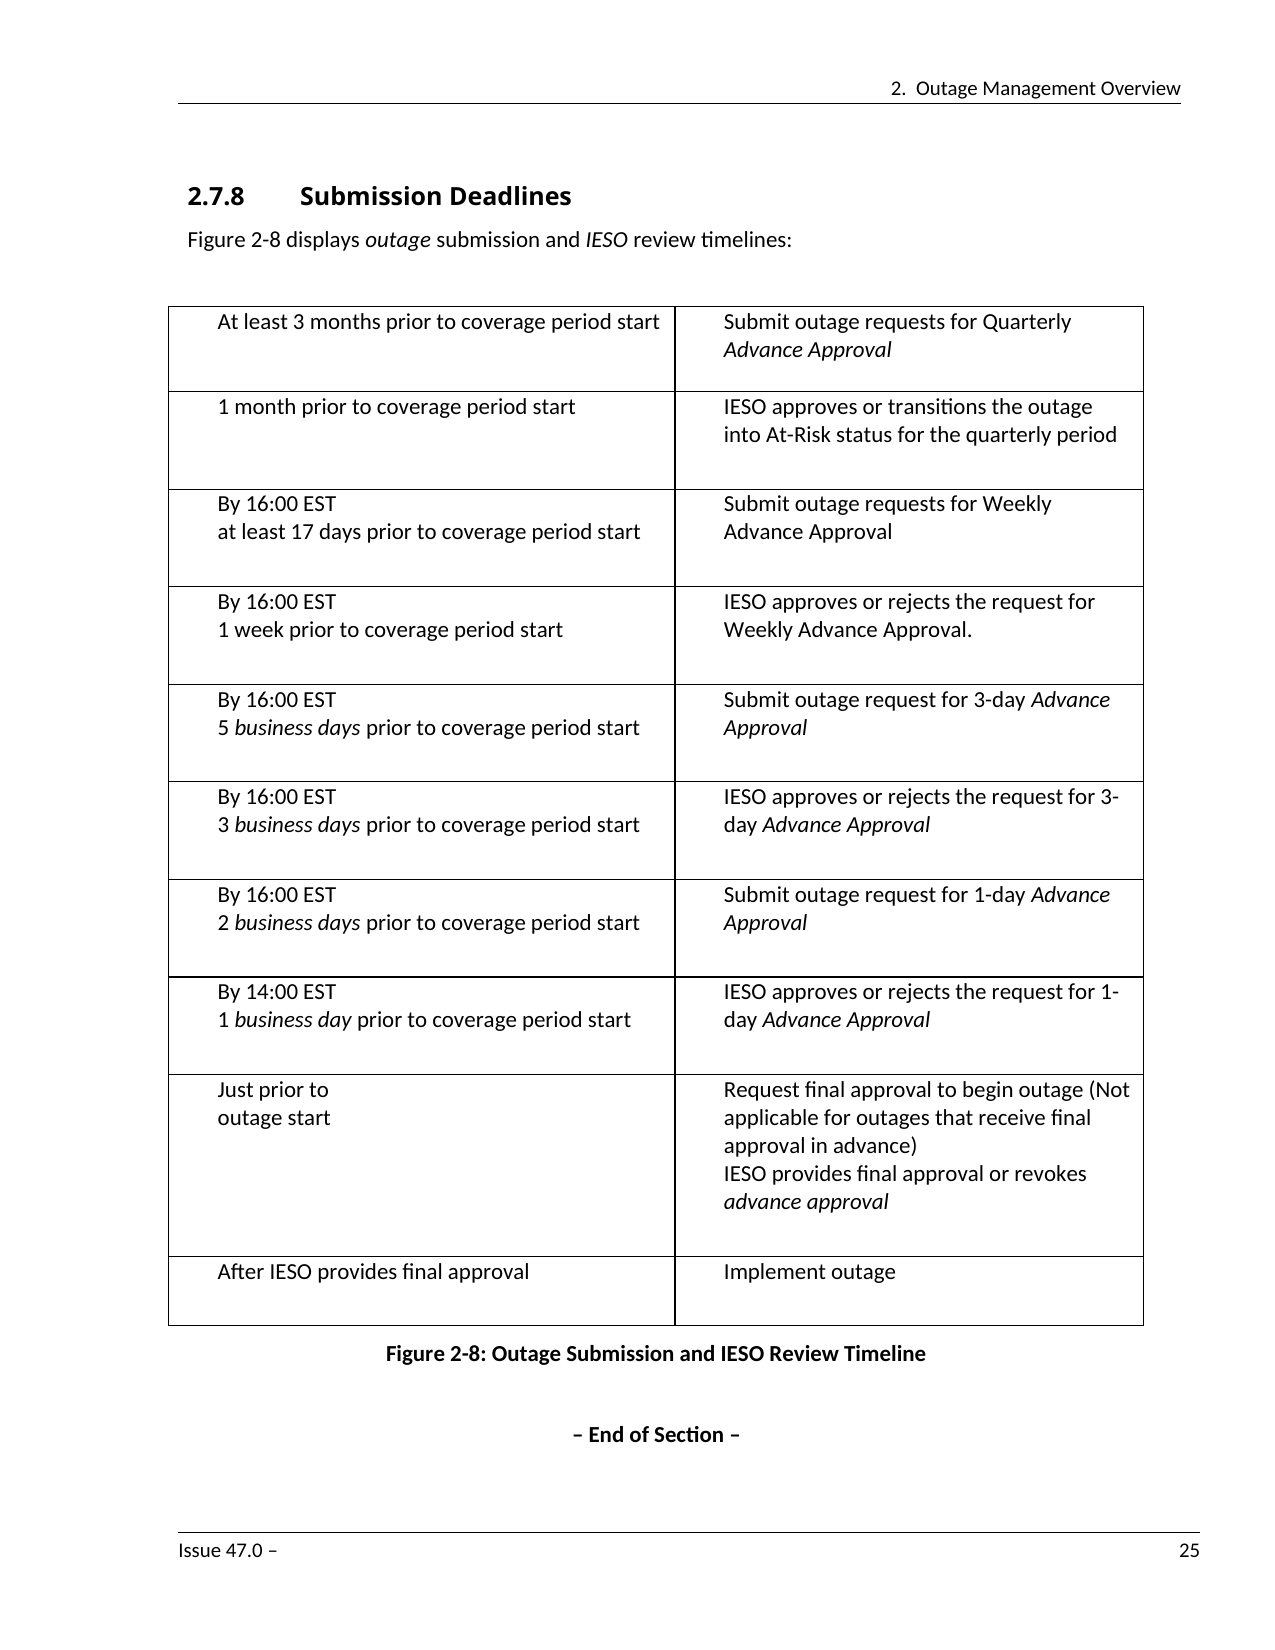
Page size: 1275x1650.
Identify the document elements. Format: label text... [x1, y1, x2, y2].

table_cell Implement outage [676, 1257, 1143, 1325]
subtitle Submission Deadlines [187, 178, 1125, 212]
table_cell Submit outage request for 3-day Advance Approval [676, 685, 1143, 781]
table_cell By 14:00 EST 1 business day prior to coverage period start [169, 978, 674, 1074]
table_header Submit outage requests for Quarterly Advance Approval [676, 307, 1143, 391]
table_cell IESO approves or rejects the request for 1-day Advance Approval [676, 978, 1143, 1074]
table_cell By 16:00 EST 5 business days prior to coverage period start [169, 685, 674, 781]
table_cell After IESO provides final approval [169, 1257, 674, 1325]
text Figure 2-8 displays outage submission and IESO review timelines: [187, 225, 1125, 253]
text Figure 2-8: Outage Submission and IESO Review Timeline [159, 1339, 1153, 1367]
table_cell By 16:00 EST 3 business days prior to coverage period start [169, 782, 674, 879]
table_cell By 16:00 EST 2 business days prior to coverage period start [169, 880, 674, 976]
table_cell Request final approval to begin outage (Not applicable for outages that receive final approval in advance) IESO provides final approval or revokes advance approval [676, 1075, 1143, 1256]
table_cell IESO approves or transitions the outage into At-Risk status for the quarterly period [676, 392, 1143, 488]
table_cell Submit outage request for 1-day Advance Approval [676, 880, 1143, 976]
table_header At least 3 months prior to coverage period start [169, 307, 674, 391]
text – End of Section – [187, 1420, 1125, 1448]
table_cell IESO approves or rejects the request for Weekly Advance Approval. [676, 587, 1143, 684]
table_cell Submit outage requests for Weekly Advance Approval [676, 490, 1143, 586]
table_cell Just prior to outage start [169, 1075, 674, 1256]
table_cell IESO approves or rejects the request for 3-day Advance Approval [676, 782, 1143, 879]
table_cell 1 month prior to coverage period start [169, 392, 674, 488]
table_cell By 16:00 EST 1 week prior to coverage period start [169, 587, 674, 684]
table_cell By 16:00 EST at least 17 days prior to coverage period start [169, 490, 674, 586]
